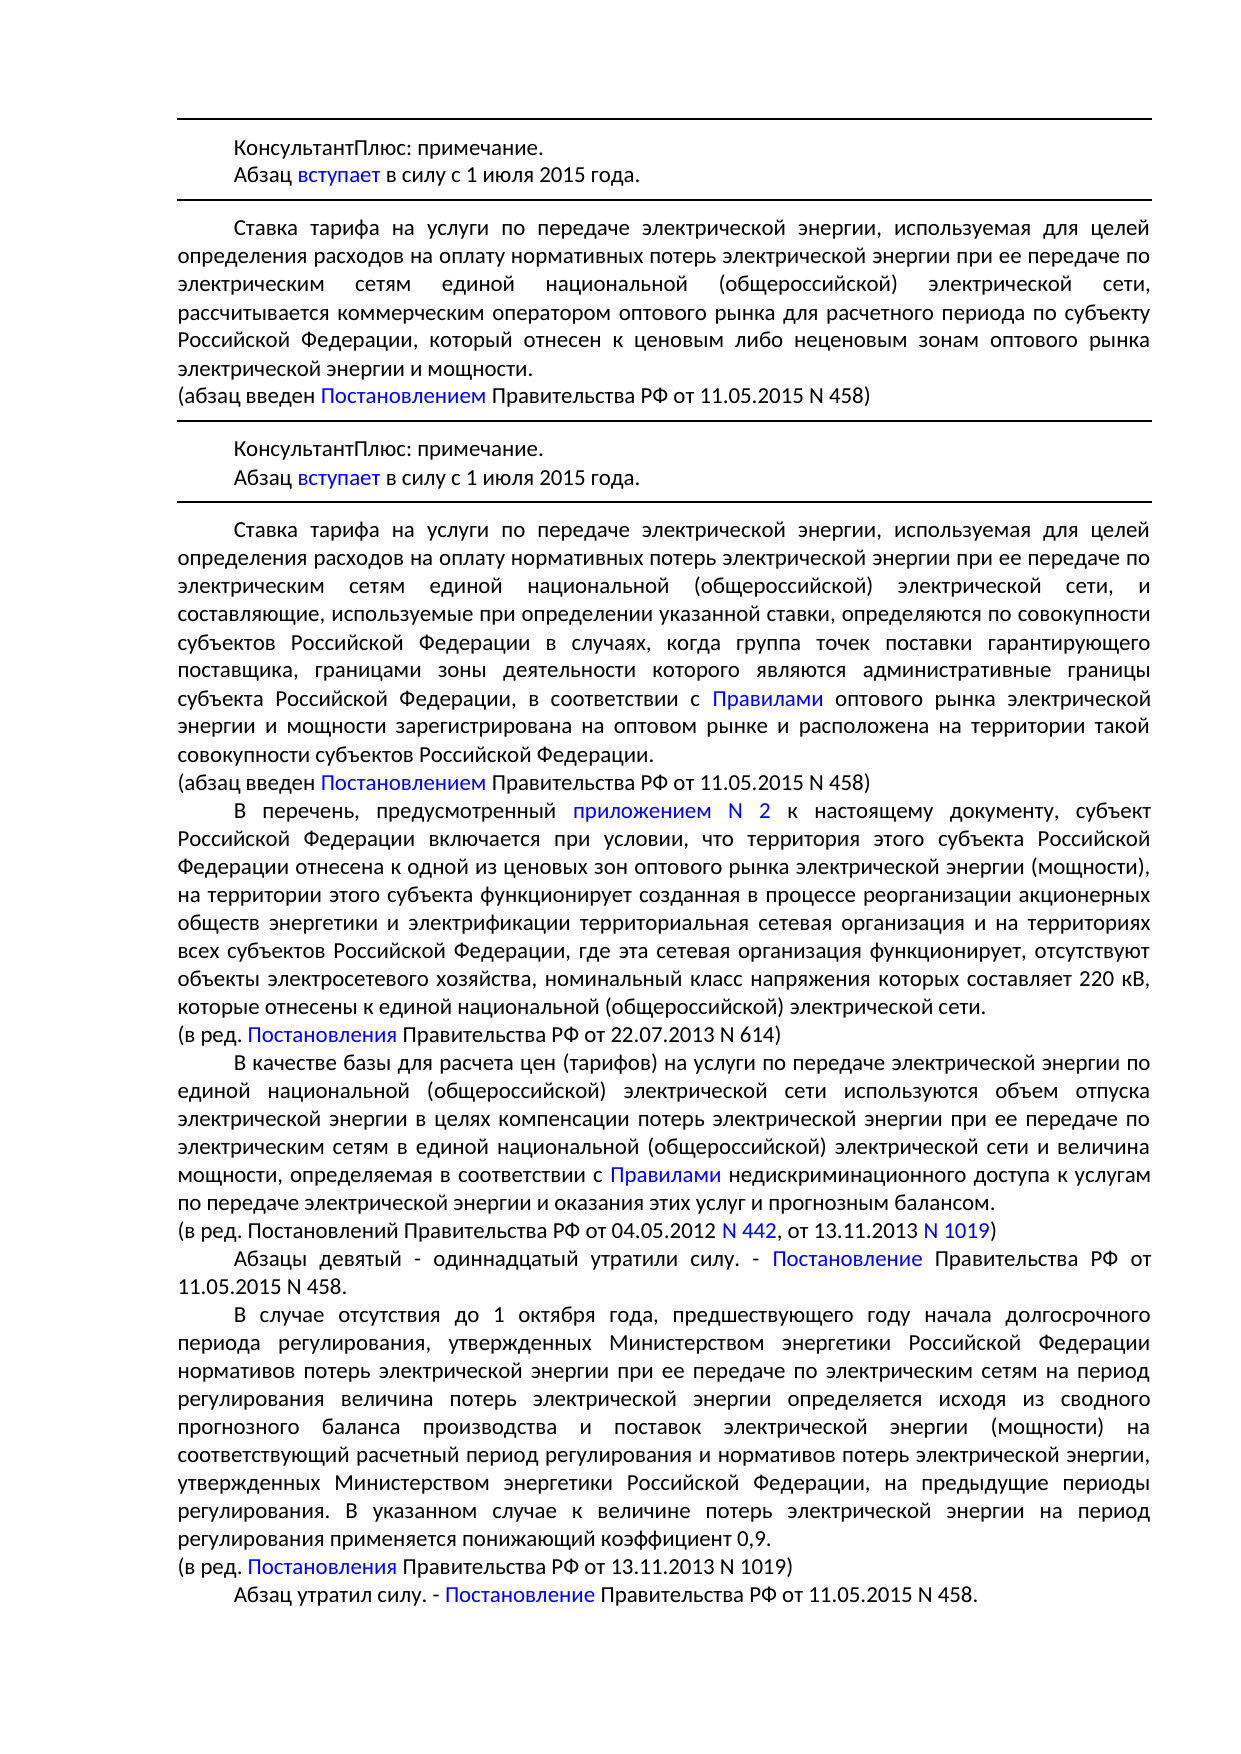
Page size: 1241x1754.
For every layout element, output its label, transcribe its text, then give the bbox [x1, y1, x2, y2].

text (в ред. Постановления Правительства РФ от 22.07.2013 N 614) [177, 1020, 1152, 1048]
text (в ред. Постановления Правительства РФ от 13.11.2013 N 1019) [177, 1552, 1152, 1580]
text В качестве базы для расчета цен (тарифов) на услуги по передаче электрической энергии по единой национальной (общероссийской) электрической сети используются объем отпуска электрической энергии в целях компенсации потерь электрической энергии при ее передаче по электрическим сетям в единой национальной (общероссийской) электрической сети и величина мощности, определяемая в соответствии с Правилами недискриминационного доступа к услугам по передаче электрической энергии и оказания этих услуг и прогнозным балансом. [177, 1048, 1152, 1216]
text Абзац вступает в силу с 1 июля 2015 года. [177, 463, 1152, 491]
text Ставка тарифа на услуги по передаче электрической энергии, используемая для целей определения расходов на оплату нормативных потерь электрической энергии при ее передаче по электрическим сетям единой национальной (общероссийской) электрической сети, и составляющие, используемые при определении указанной ставки, определяются по совокупности субъектов Российской Федерации в случаях, когда группа точек поставки гарантирующего поставщика, границами зоны деятельности которого являются административные границы субъекта Российской Федерации, в соответствии с Правилами оптового рынка электрической энергии и мощности зарегистрирована на оптовом рынке и расположена на территории такой совокупности субъектов Российской Федерации. [177, 516, 1152, 768]
text (абзац введен Постановлением Правительства РФ от 11.05.2015 N 458) [177, 768, 1152, 796]
text В случае отсутствия до 1 октября года, предшествующего году начала долгосрочного периода регулирования, утвержденных Министерством энергетики Российской Федерации нормативов потерь электрической энергии при ее передаче по электрическим сетям на период регулирования величина потерь электрической энергии определяется исходя из сводного прогнозного баланса производства и поставок электрической энергии (мощности) на соответствующий расчетный период регулирования и нормативов потерь электрической энергии, утвержденных Министерством энергетики Российской Федерации, на предыдущие периоды регулирования. В указанном случае к величине потерь электрической энергии на период регулирования применяется понижающий коэффициент 0,9. [177, 1300, 1152, 1552]
text Ставка тарифа на услуги по передаче электрической энергии, используемая для целей определения расходов на оплату нормативных потерь электрической энергии при ее передаче по электрическим сетям единой национальной (общероссийской) электрической сети, рассчитывается коммерческим оператором оптового рынка для расчетного периода по субъекту Российской Федерации, который отнесен к ценовым либо неценовым зонам оптового рынка электрической энергии и мощности. [177, 213, 1152, 382]
text Абзацы девятый - одиннадцатый утратили силу. - Постановление Правительства РФ от 11.05.2015 N 458. [177, 1244, 1152, 1300]
text Абзац утратил силу. - Постановление Правительства РФ от 11.05.2015 N 458. [177, 1580, 1152, 1608]
text КонсультантПлюс: примечание. [177, 434, 1152, 463]
text (в ред. Постановлений Правительства РФ от 04.05.2012 N 442, от 13.11.2013 N 1019) [177, 1216, 1152, 1244]
text (абзац введен Постановлением Правительства РФ от 11.05.2015 N 458) [177, 382, 1152, 410]
text В перечень, предусмотренный приложением N 2 к настоящему документу, субъект Российской Федерации включается при условии, что территория этого субъекта Российской Федерации отнесена к одной из ценовых зон оптового рынка электрической энергии (мощности), на территории этого субъекта функционирует созданная в процессе реорганизации акционерных обществ энергетики и электрификации территориальная сетевая организация и на территориях всех субъектов Российской Федерации, где эта сетевая организация функционирует, отсутствуют объекты электросетевого хозяйства, номинальный класс напряжения которых составляет 220 кВ, которые отнесены к единой национальной (общероссийской) электрической сети. [177, 796, 1152, 1020]
text Абзац вступает в силу с 1 июля 2015 года. [177, 161, 1152, 189]
text КонсультантПлюс: примечание. [177, 133, 1152, 161]
